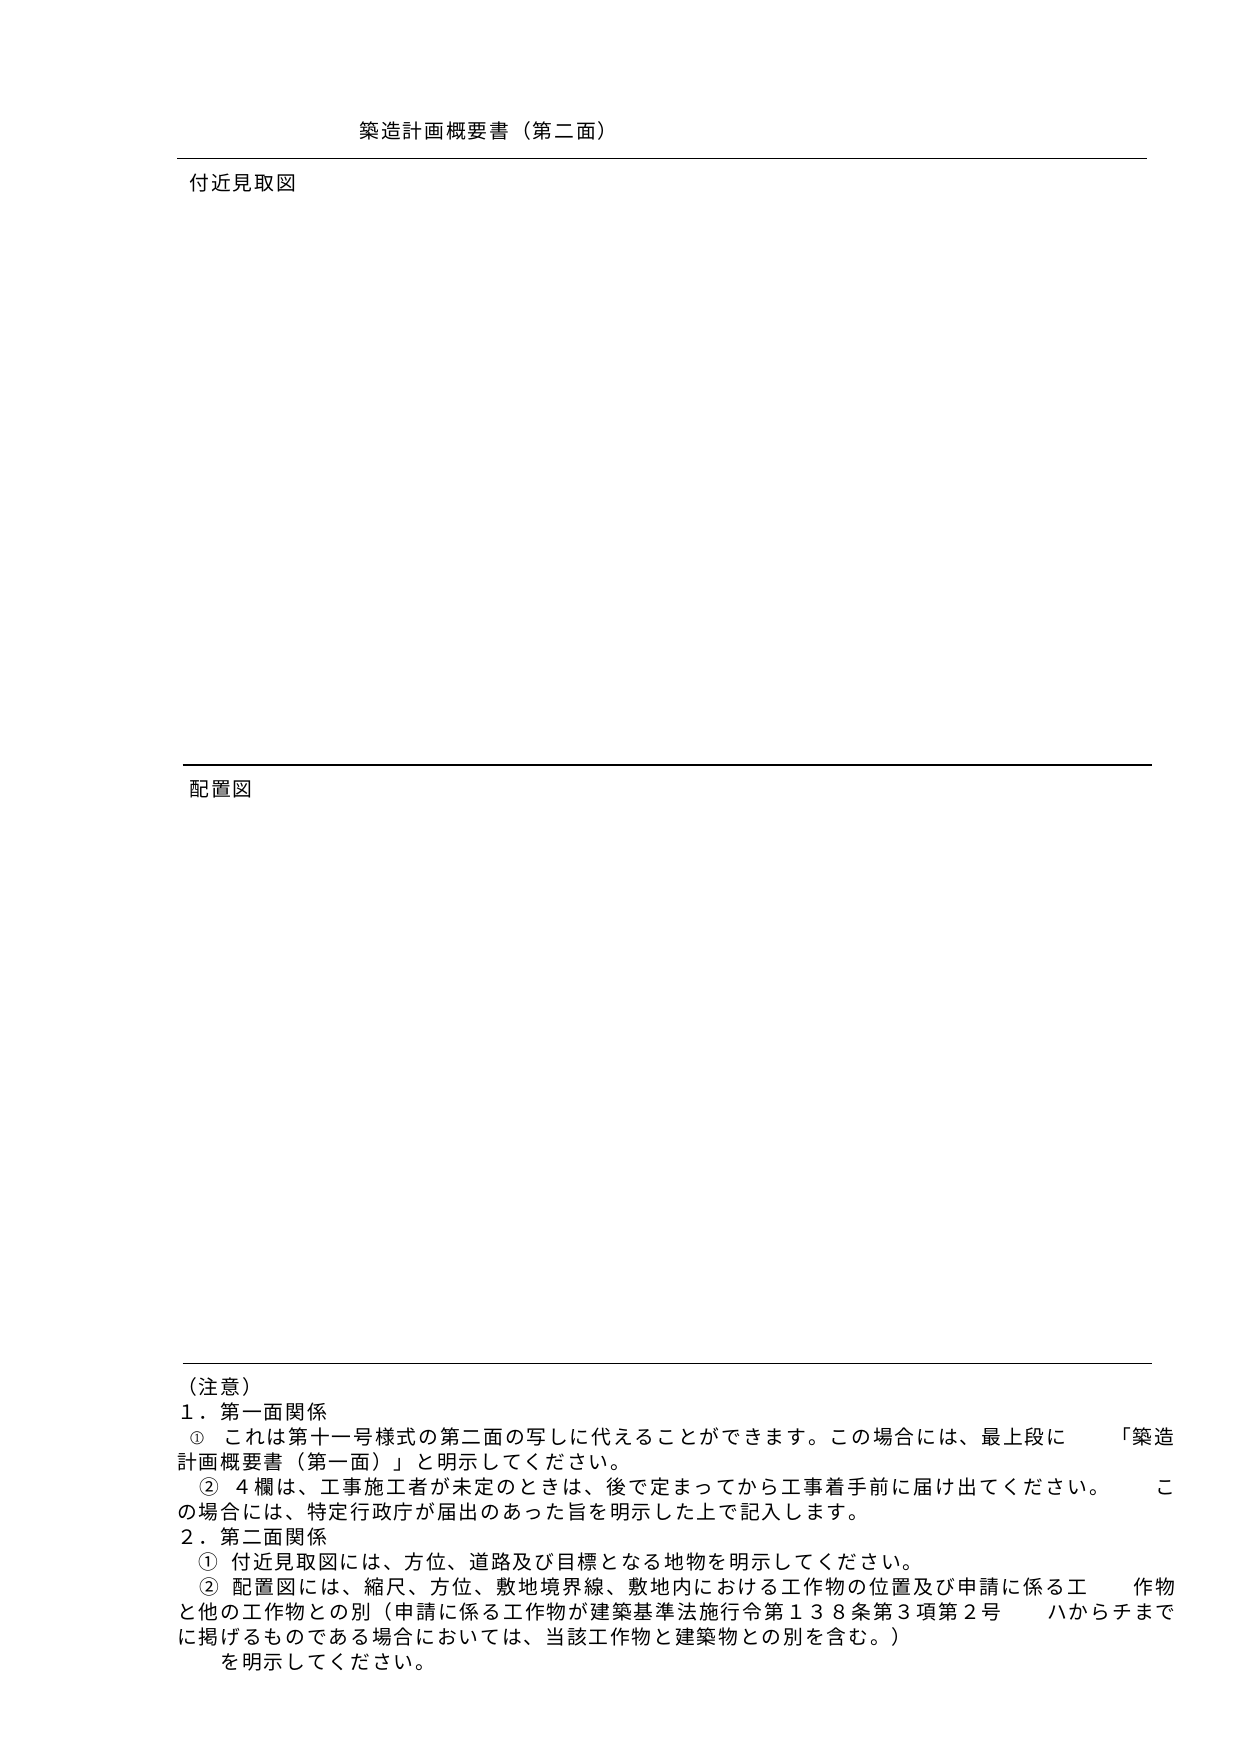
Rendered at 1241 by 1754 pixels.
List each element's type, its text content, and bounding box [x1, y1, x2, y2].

text ② 配置図には、縮尺、方位、敷地境界線、敷地内における工作物の位置及び申請に係る工 作物と他の工作物との別（申請に係る工作物が建築基準法施行令第１３８条第３項第２号 ハからチまでに掲げるものである場合においては、当該工作物と建築物との別を含む。） [177, 1574, 1178, 1649]
text （注意） [177, 1374, 1178, 1399]
text 築造計画概要書（第二面） [177, 118, 1178, 143]
text を明示してください。 [177, 1649, 1178, 1674]
text ２．第二面関係 [177, 1524, 1178, 1549]
text １．第一面関係 [177, 1399, 1178, 1424]
text ① 付近見取図には、方位、道路及び目標となる地物を明示してください。 [177, 1549, 1178, 1574]
text 配置図 [177, 776, 1178, 802]
text 付近見取図 [177, 169, 1178, 196]
text ② ４欄は、工事施工者が未定のときは、後で定まってから工事着手前に届け出てください。 この場合には、特定行政庁が届出のあった旨を明示した上で記入します。 [177, 1474, 1178, 1524]
text ① これは第十一号様式の第二面の写しに代えることができます。この場合には、最上段に 「築造計画概要書（第一面）」と明示してください。 [177, 1424, 1178, 1474]
